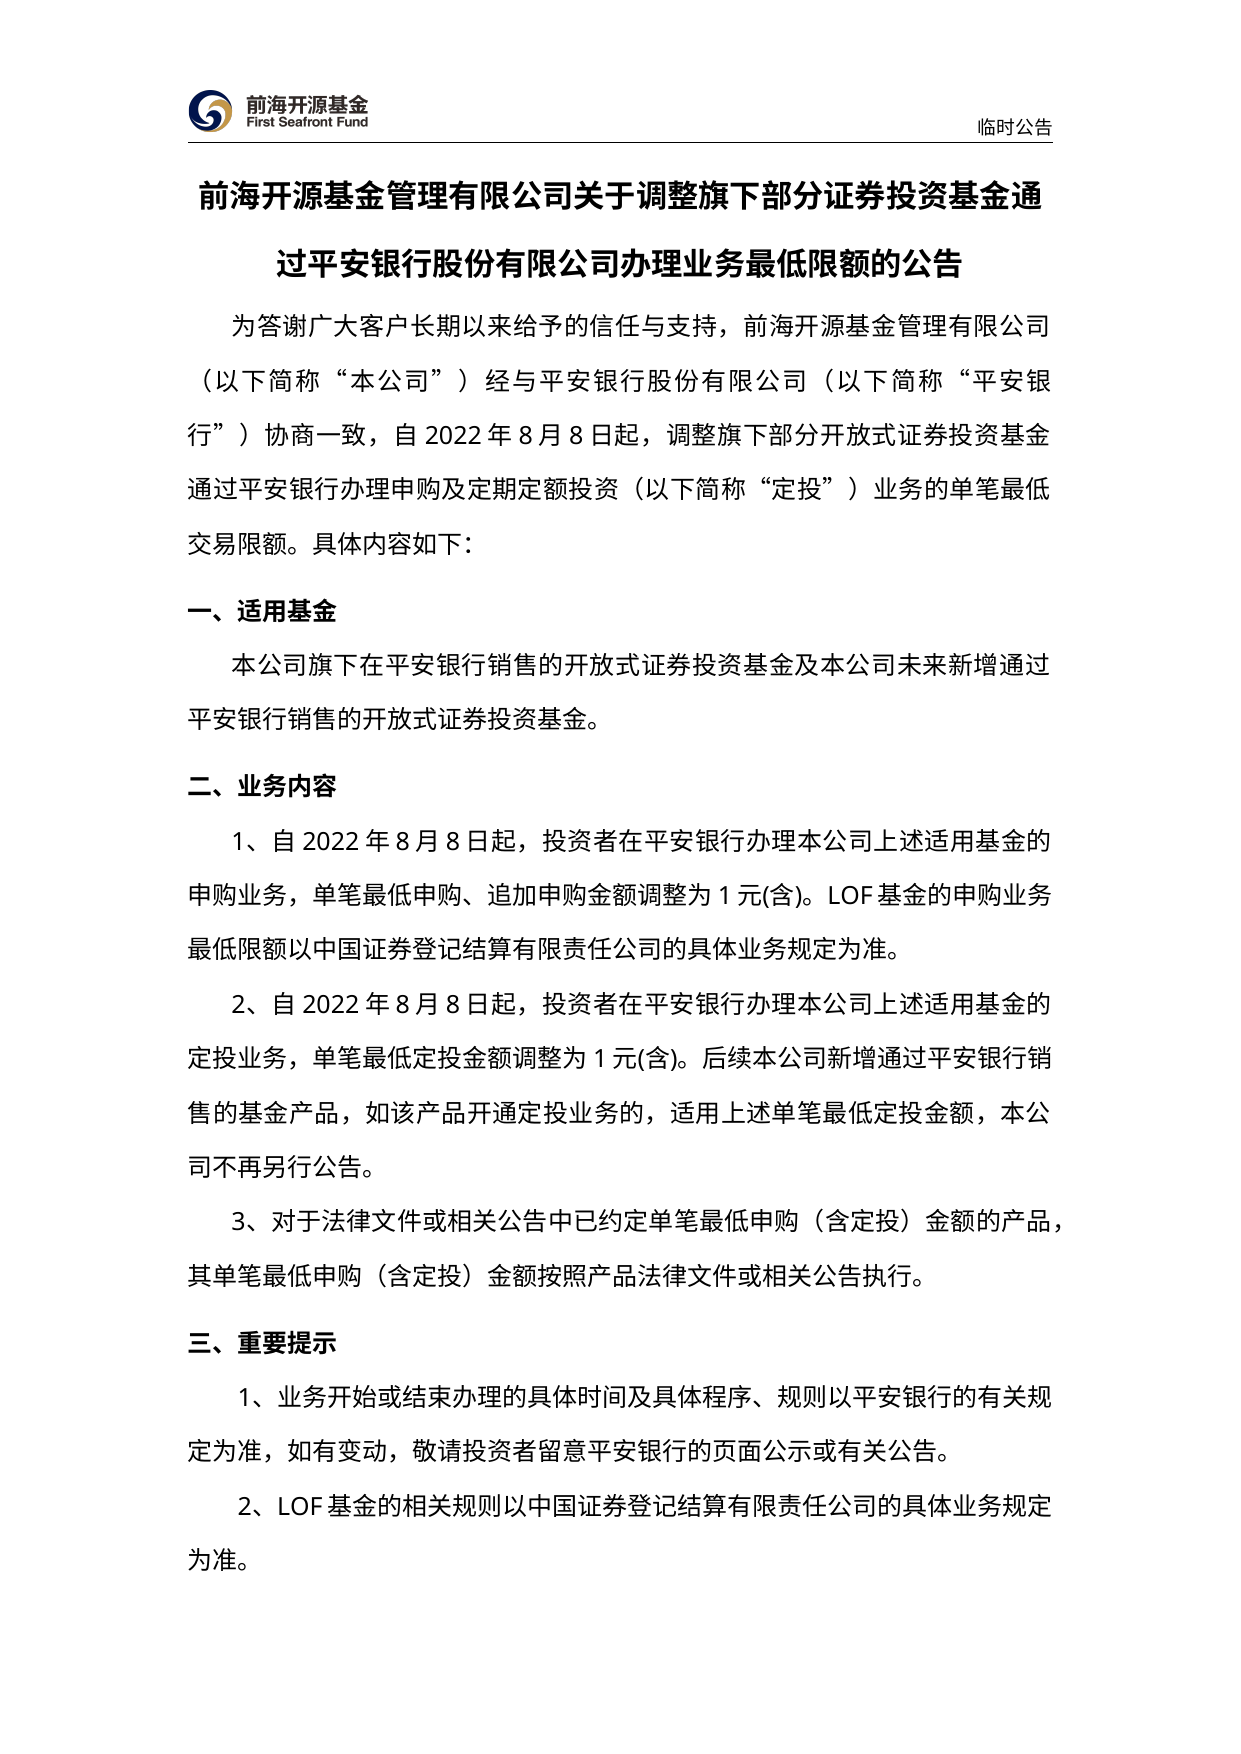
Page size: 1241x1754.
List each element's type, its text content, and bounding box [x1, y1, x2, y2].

picture [187, 88, 372, 134]
text 二、业务内容 [187, 767, 1053, 803]
text 2、自2022年8月8日起，投资者在平安银行办理本公司上述适用基金的定投业务，单笔最低定投金额调整为1元(含)。后续本公司新增通过平安银行销售的基金产品，如该产品开通定投业务的，适用上述单笔最低定投金额，本公司不再另行公告。 [187, 984, 1053, 1184]
text 三、重要提示 [187, 1323, 1053, 1359]
text 2、LOF基金的相关规则以中国证券登记结算有限责任公司的具体业务规定为准。 [187, 1486, 1053, 1577]
text 一、适用基金 [187, 591, 1053, 627]
text 3、对于法律文件或相关公告中已约定单笔最低申购（含定投）金额的产品，其单笔最低申购（含定投）金额按照产品法律文件或相关公告执行。 [187, 1202, 1053, 1292]
text 为答谢广大客户长期以来给予的信任与支持，前海开源基金管理有限公司（以下简称“本公司”）经与平安银行股份有限公司（以下简称“平安银行”）协商一致，自2022年8月8日起，调整旗下部分开放式证券投资基金通过平安银行办理申购及定期定额投资（以下简称“定投”）业务的单笔最低交易限额。具体内容如下： [187, 307, 1053, 561]
text 本公司旗下在平安银行销售的开放式证券投资基金及本公司未来新增通过平安银行销售的开放式证券投资基金。 [187, 646, 1053, 736]
text 1、业务开始或结束办理的具体时间及具体程序、规则以平安银行的有关规定为准，如有变动，敬请投资者留意平安银行的页面公示或有关公告。 [187, 1377, 1053, 1468]
text 1、自2022年8月8日起，投资者在平安银行办理本公司上述适用基金的申购业务，单笔最低申购、追加申购金额调整为1元(含)。LOF基金的申购业务最低限额以中国证券登记结算有限责任公司的具体业务规定为准。 [187, 821, 1053, 966]
text 前海开源基金管理有限公司关于调整旗下部分证券投资基金通过平安银行股份有限公司办理业务最低限额的公告 [187, 171, 1053, 284]
